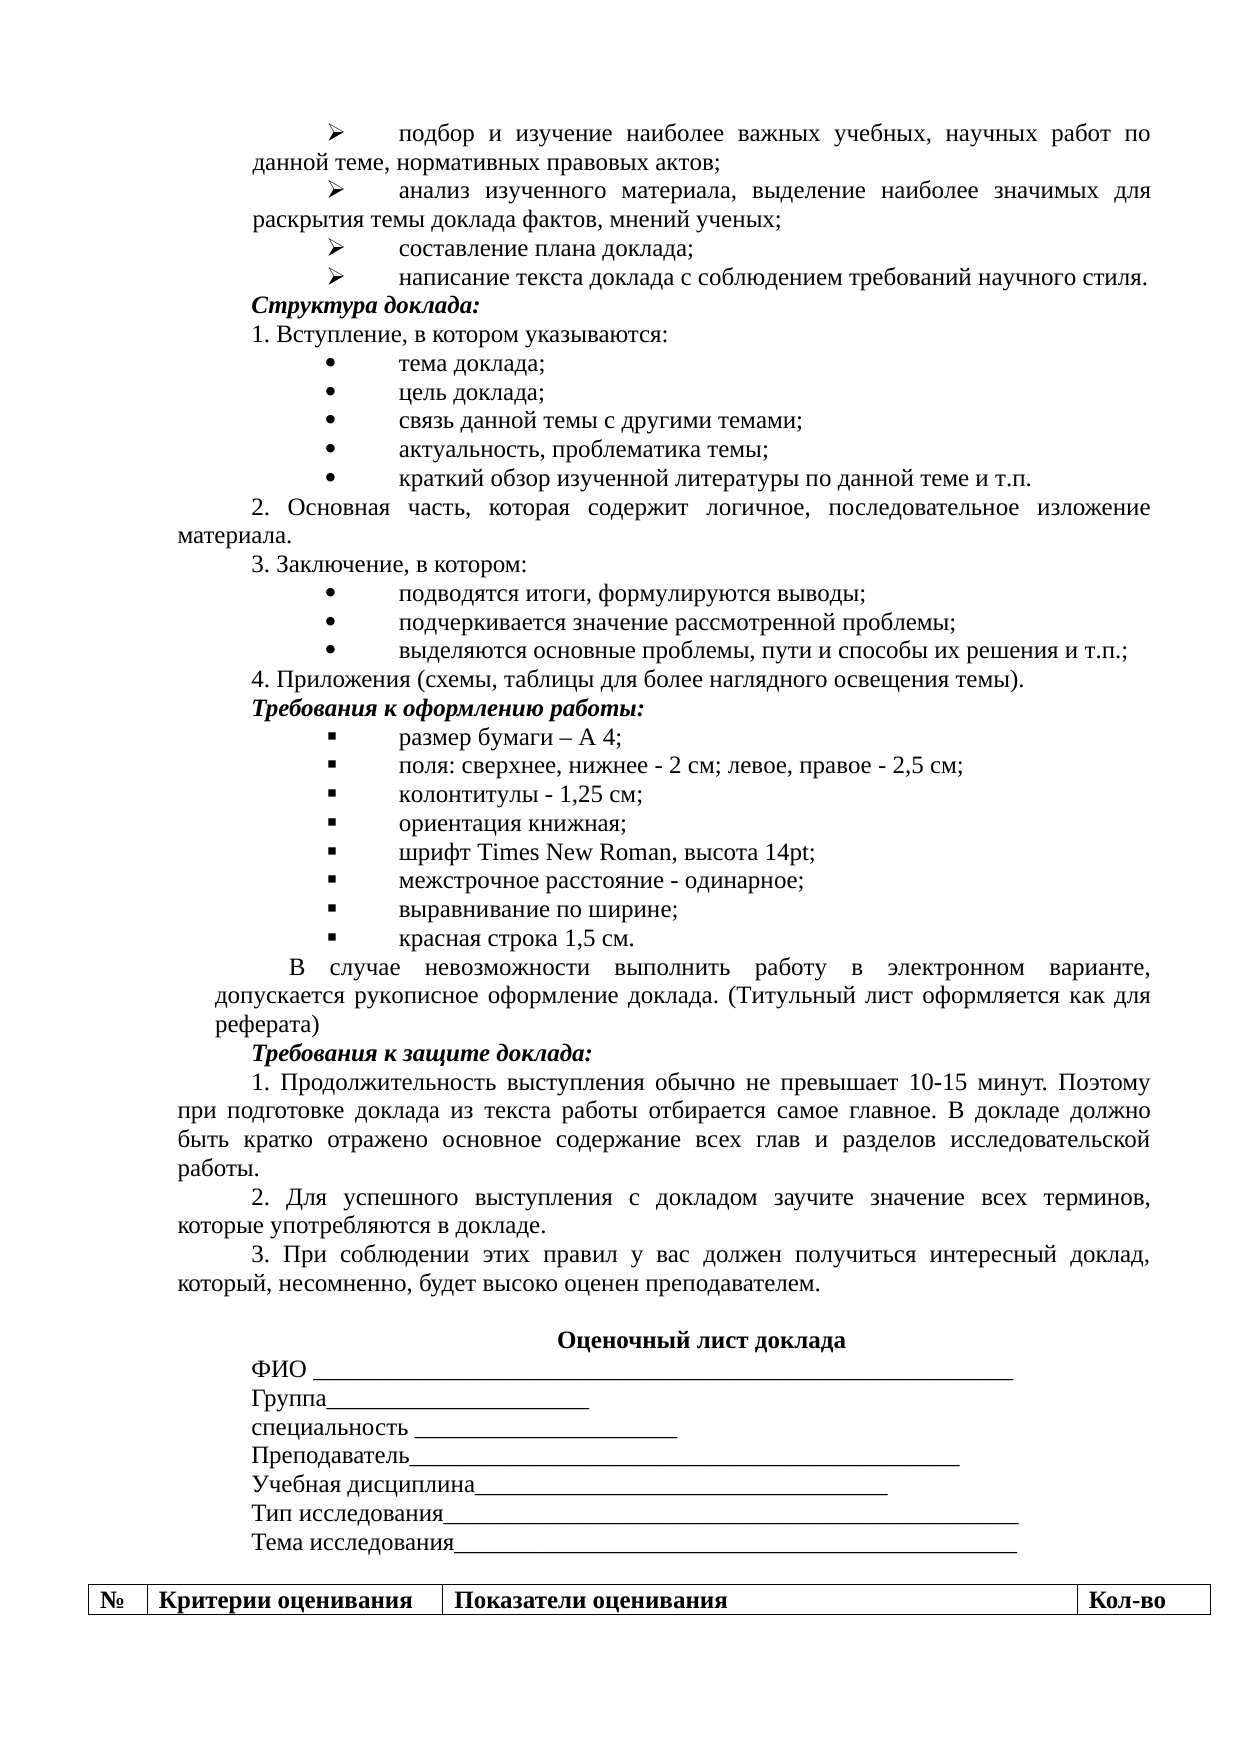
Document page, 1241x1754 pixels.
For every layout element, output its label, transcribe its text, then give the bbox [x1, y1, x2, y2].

text Тема исследования_____________________________________________ [177, 1527, 1152, 1556]
list межстрочное расстояние - одинарное; [252, 866, 1152, 894]
text Оценочный лист доклада [177, 1326, 1152, 1354]
list размер бумаги – А 4; [252, 722, 1152, 751]
text Требования к оформлению работы: [177, 693, 1152, 722]
text Преподаватель____________________________________________ [177, 1441, 1152, 1469]
text 3. Заключение, в котором: [177, 549, 1152, 578]
text 1. Продолжительность выступления обычно не превышает 10-15 минут. Поэтому при подготовке доклада из текста работы отбирается самое главное. В докладе должно быть кратко отражено основное содержание всех глав и разделов исследовательской работы. [177, 1067, 1152, 1182]
text 2. Основная часть, которая содержит логичное, последовательное изложение материала. [177, 492, 1152, 549]
list колонтитулы - 1,25 см; [252, 779, 1152, 808]
list выделяются основные проблемы, пути и способы их решения и т.п.; [252, 636, 1152, 664]
table_header № [89, 1585, 147, 1614]
text 1. Вступление, в котором указываются: [177, 319, 1152, 348]
list связь данной темы с другими темами; [252, 406, 1152, 434]
text Учебная дисциплина_________________________________ [177, 1469, 1152, 1498]
list анализ изученного материала, выделение наиболее значимых для раскрытия темы доклада фактов, мнений ученых; [252, 176, 1152, 233]
text Группа_____________________ [177, 1383, 1152, 1412]
text 3. При соблюдении этих правил у вас должен получиться интересный доклад, который, несомненно, будет высоко оценен преподавателем. [177, 1239, 1152, 1297]
list выравнивание по ширине; [252, 894, 1152, 923]
text 2. Для успешного выступления с докладом заучите значение всех терминов, которые употребляются в докладе. [177, 1182, 1152, 1239]
list актуальность, проблематика темы; [252, 434, 1152, 463]
list красная строка 1,5 см. [252, 923, 1152, 952]
table_header Критерии оценивания [148, 1585, 442, 1614]
list ориентация книжная; [252, 808, 1152, 837]
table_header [443, 1585, 1077, 1614]
table_header Кол-во баллов [1078, 1585, 1210, 1614]
text Тип исследования______________________________________________ [177, 1498, 1152, 1527]
list подчеркивается значение рассмотренной проблемы; [252, 607, 1152, 636]
text Структура доклада: [177, 291, 1152, 319]
list составление плана доклада; [252, 233, 1152, 262]
list шрифт Times New Roman, высота 14pt; [252, 837, 1152, 866]
text 4. Приложения (схемы, таблицы для более наглядного освещения темы). [177, 664, 1152, 693]
list тема доклада; [252, 348, 1152, 377]
list подбор и изучение наиболее важных учебных, научных работ по данной теме, нормативных правовых актов; [252, 118, 1152, 176]
text Требования к защите доклада: [177, 1038, 1152, 1067]
list В случае невозможности выполнить работу в электронном варианте, допускается рукописное оформление доклада. (Титульный лист оформляется как для реферата) [215, 952, 1152, 1038]
list подводятся итоги, формулируются выводы; [252, 578, 1152, 607]
list цель доклада; [252, 377, 1152, 406]
text специальность _____________________ [177, 1412, 1152, 1441]
list поля: сверхнее, нижнее - 2 см; левое, правое - 2,5 см; [252, 751, 1152, 779]
list краткий обзор изученной литературы по данной теме и т.п. [252, 463, 1152, 492]
list написание текста доклада с соблюдением требований научного стиля. [252, 262, 1152, 291]
text ФИО ________________________________________________________ [177, 1354, 1152, 1383]
